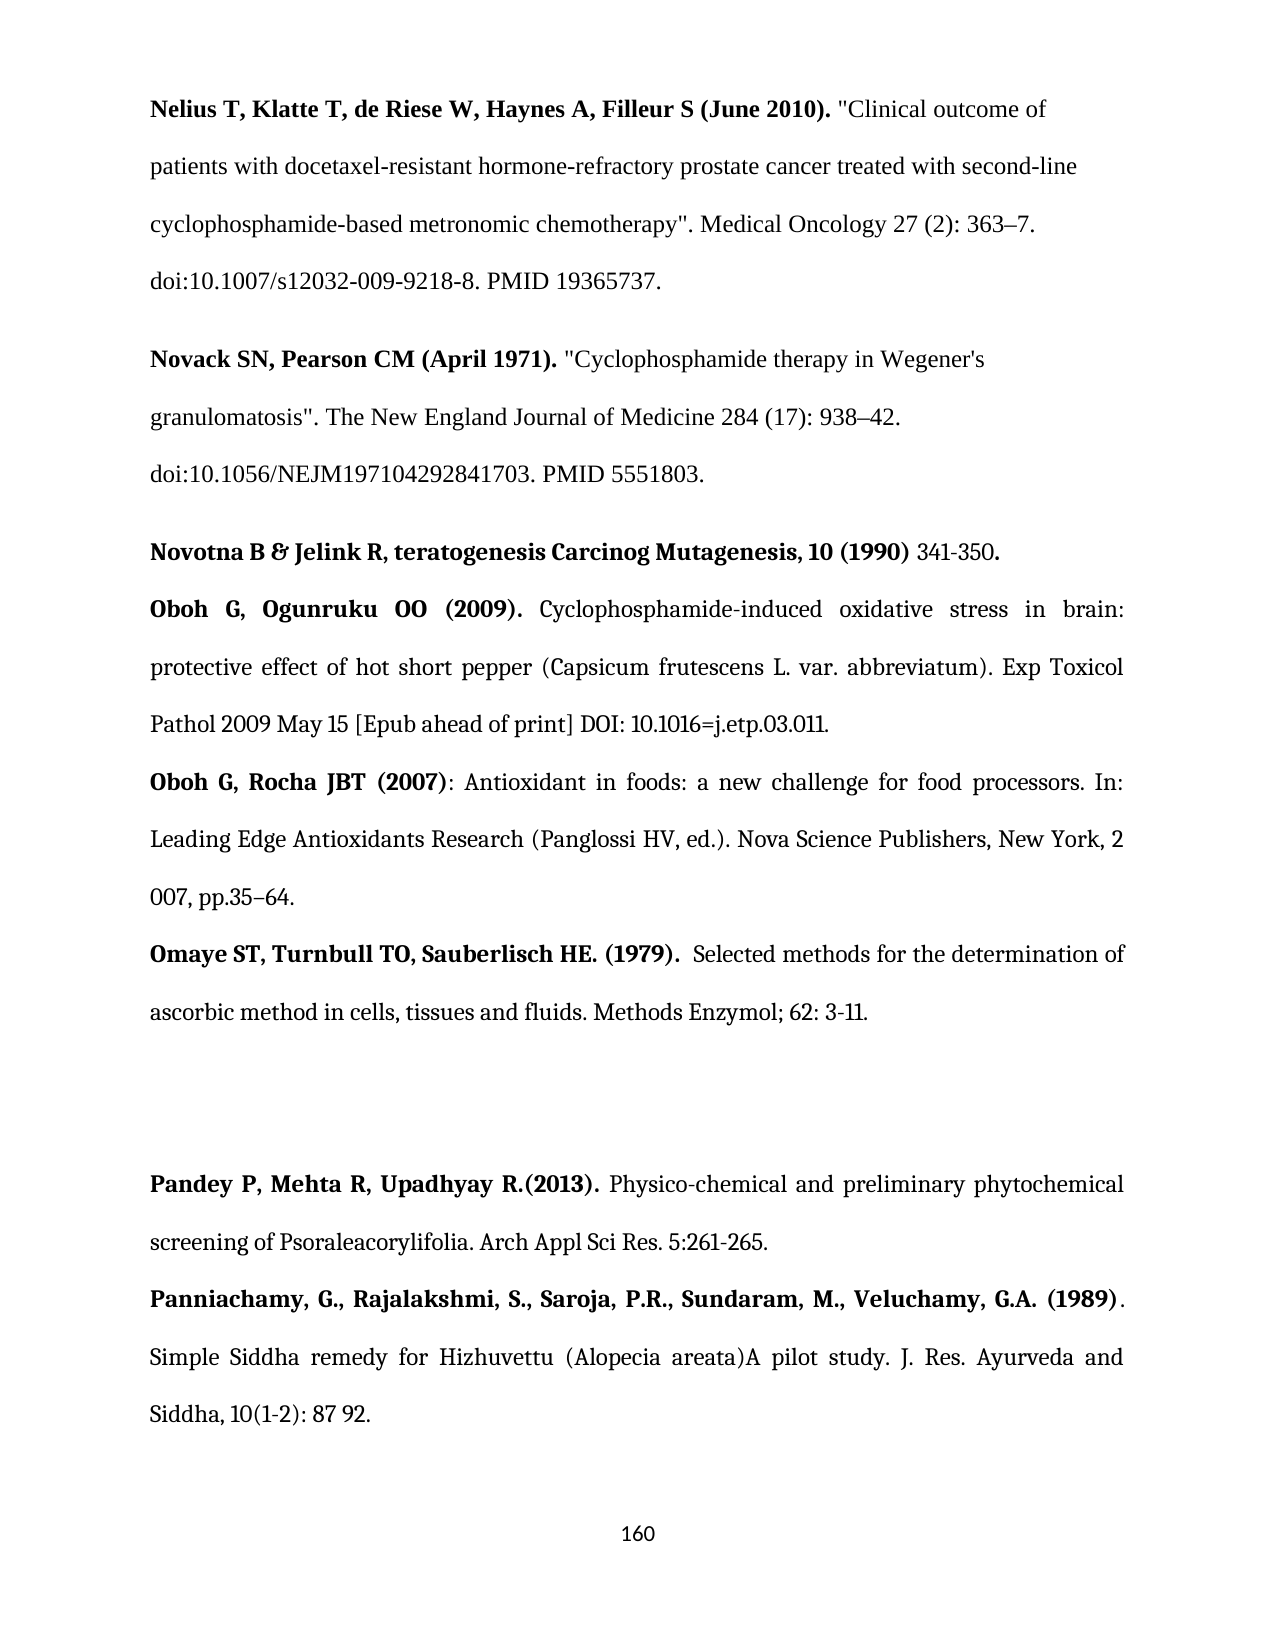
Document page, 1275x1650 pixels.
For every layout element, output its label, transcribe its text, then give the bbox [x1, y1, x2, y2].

text Oboh G, Ogunruku OO (2009). Cyclophosphamide-induced oxidative stress in brain: protective effect of hot short pepper (Capsicum frutescens L. var. abbreviatum). Exp Toxicol Pathol 2009 May 15 [Epub ahead of print] DOI: 10.1016=j.etp.03.011. [150, 595, 1125, 739]
text Omaye ST, Turnbull TO, Sauberlisch HE. (1979). Selected methods for the determination of ascorbic method in cells, tissues and fluids. Methods Enzymol; 62: 3-11. [150, 940, 1125, 1027]
text Panniachamy, G., Rajalakshmi, S., Saroja, P.R., Sundaram, M., Veluchamy, G.A. (1989). Simple Siddha remedy for Hizhuvettu (Alopecia areata)A pilot study. J. Res. Ayurveda and Siddha, 10(1-2): 87 92. [150, 1285, 1125, 1429]
text Pandey P, Mehta R, Upadhyay R.(2013). Physico-chemical and preliminary phytochemical screening of Psoraleacorylifolia. Arch Appl Sci Res. 5:261-265. [150, 1170, 1125, 1257]
text Novack SN, Pearson CM (April 1971). "Cyclophosphamide therapy in Wegener's granulomatosis". The New England Journal of Medicine 284 (17): 938–42. doi:10.1056/NEJM197104292841703. PMID 5551803. [150, 344, 1125, 488]
text Oboh G, Rocha JBT (2007): Antioxidant in foods: a new challenge for food processors. In: Leading Edge Antioxidants Research (Panglossi HV, ed.). Nova Science Publishers, New York, 2 007, pp.35–64. [150, 768, 1125, 912]
text Nelius T, Klatte T, de Riese W, Haynes A, Filleur S (June 2010). "Clinical outcome of patients with docetaxel-resistant hormone-refractory prostate cancer treated with second-line cyclophosphamide-based metronomic chemotherapy". Medical Oncology 27 (2): 363–7. doi:10.1007/s12032-009-9218-8. PMID 19365737. [150, 94, 1125, 295]
text Novotna B & Jelink R, teratogenesis Carcinog Mutagenesis, 10 (1990) 341-350. [150, 538, 1125, 567]
